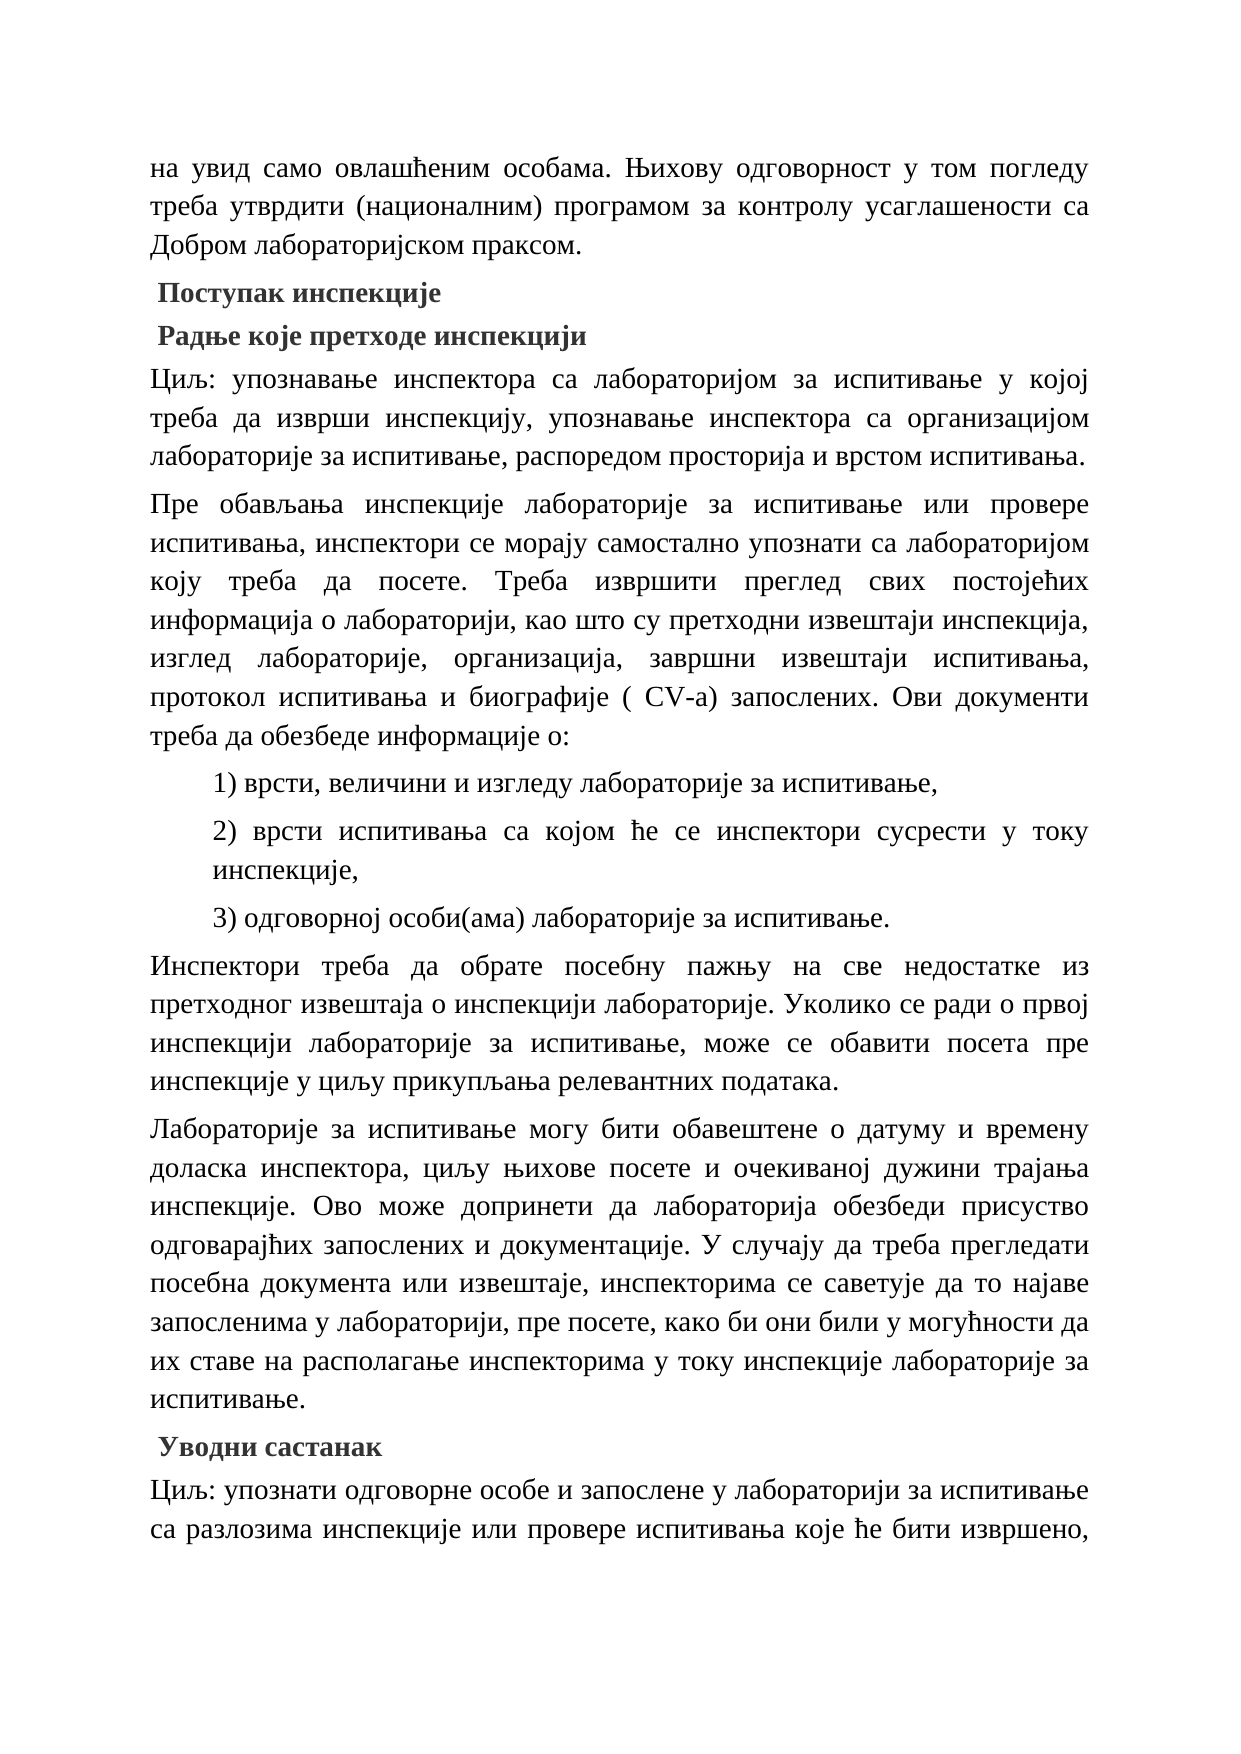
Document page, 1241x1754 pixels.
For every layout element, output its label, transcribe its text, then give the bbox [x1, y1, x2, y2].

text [150, 1472, 1090, 1544]
text 2) врсти испитивања са којом ће се инспектори сусрести у току инспекције, [212, 813, 1090, 886]
text Пре обављања инспекције лабораторије за испитивање или провере испитивања, инспектори се морају самостално упознати са лабораторијом коју треба да посете. Треба извршити преглед свих постојећих информација о лабораторији, као што су претходни извештаји инспекција, изглед лабораторије, организација, завршни извештаји испитивања, протокол испитивања и биографије ( CV-а) запослених. Ови документи треба да обезбеде информације о: [150, 486, 1090, 751]
text Поступак инспекције [150, 275, 1090, 308]
text Лабораторије за испитивање могу бити обавештене о датуму и времену доласка инспектора, циљу њихове посете и очекиваној дужини трајања инспекције. Ово може допринети да лабораторија обезбеди присуство одговарајћих запослених и документације. У случају да треба прегледати посебна документа или извештаје, инспекторима се саветује да то најаве запосленима у лабораторији, пре посете, како би они били у могућности да их ставе на располагање инспекторима у току инспекције лабораторије за испитивање. [150, 1111, 1090, 1415]
text Циљ: упознавање инспектора са лабораторијом за испитивање у којој треба да изврши инспекцију, упознавање инспектора са организацијом лабораторије за испитивање, распоредом просторија и врстом испитивања. [150, 361, 1090, 472]
text Инспектори треба да обрате посебну пажњу на све недостатке из претходног извештаја о инспекцији лабораторије. Уколико се ради о првој инспекцији лабораторије за испитивање, може се обавити посета пре инспекције у циљу прикупљања релевантних података. [150, 948, 1090, 1097]
text Радње које претходе инспекцији [150, 318, 1090, 352]
text 1) врсти, величини и изгледу лабораторије за испитивање, [212, 766, 1090, 799]
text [150, 150, 1090, 261]
text 3) одговорној особи(ама) лабораторије за испитивање. [212, 900, 1090, 933]
text Уводни састанак [150, 1429, 1090, 1463]
